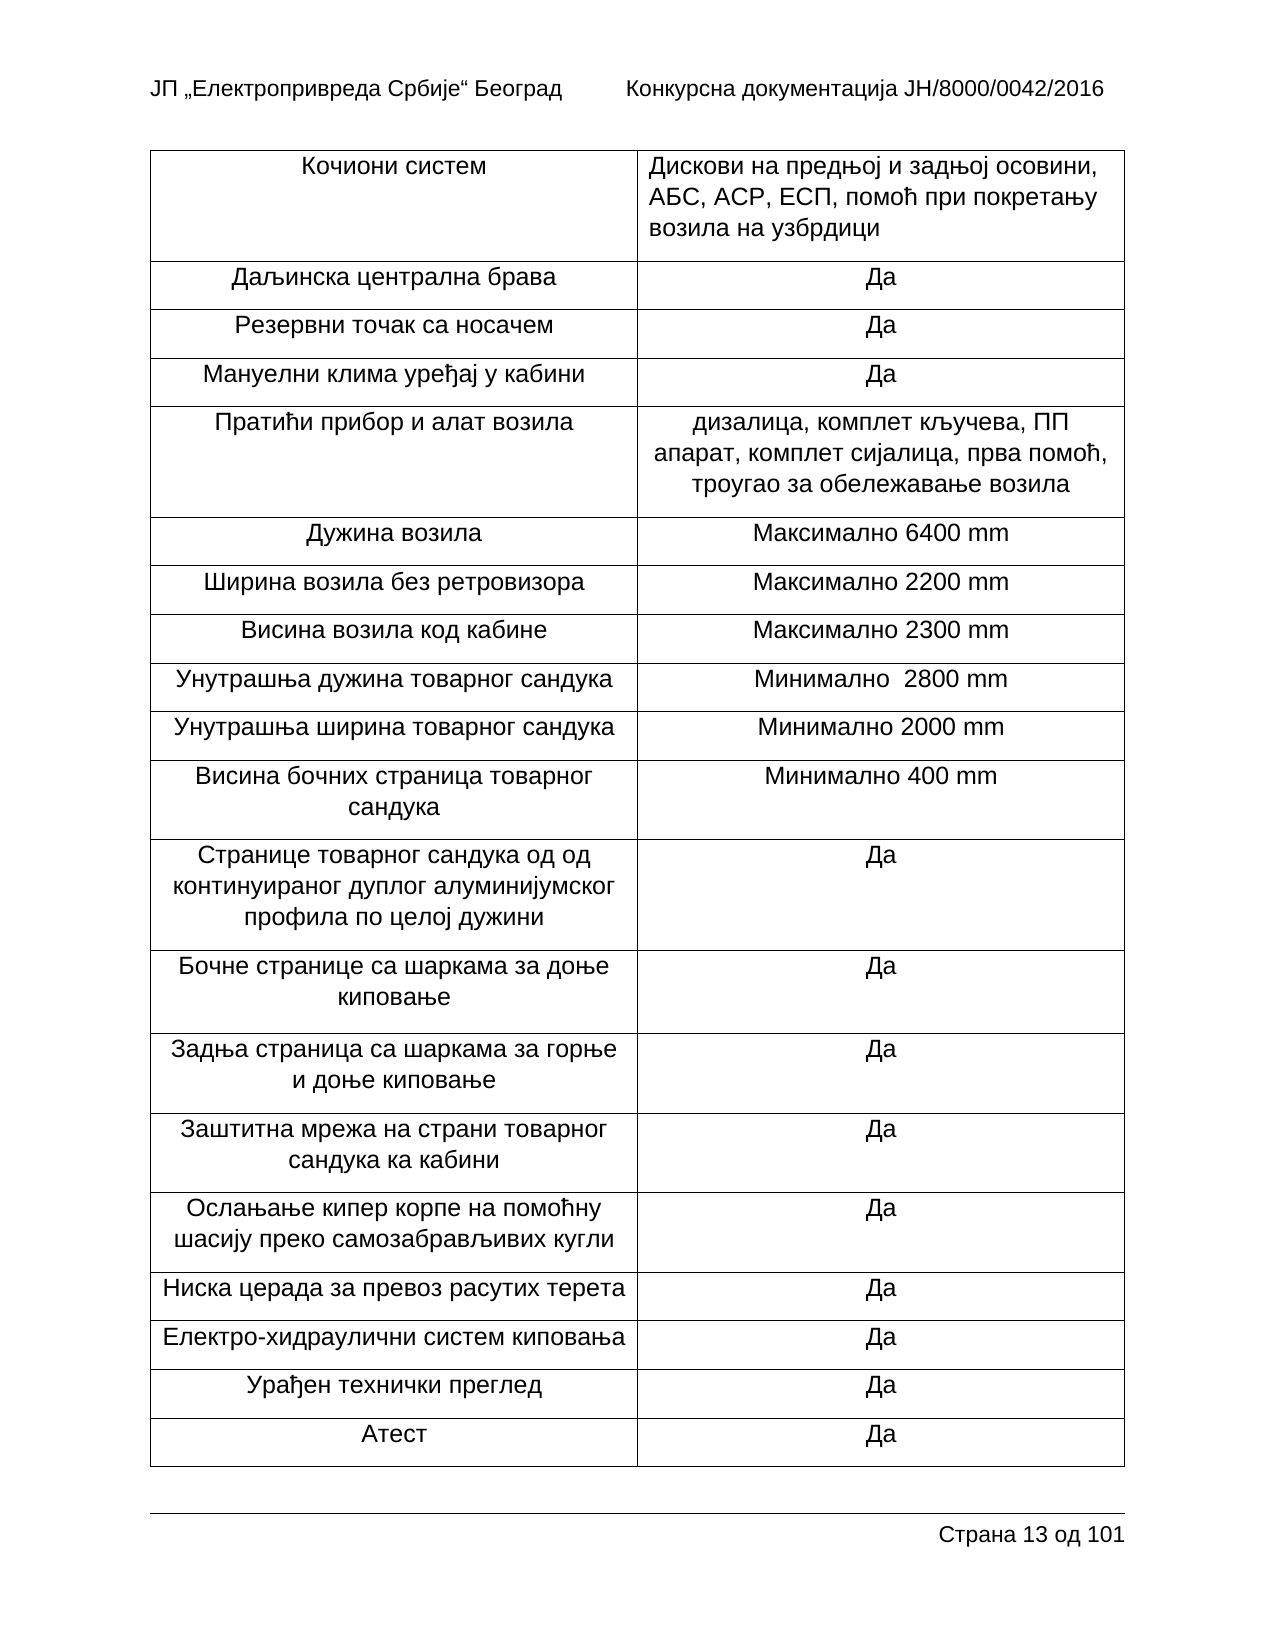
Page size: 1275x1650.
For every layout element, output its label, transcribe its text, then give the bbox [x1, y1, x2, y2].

table_cell Пратићи прибор и алат возила [151, 407, 637, 517]
table_cell Да [638, 951, 1124, 1033]
table_cell Ослањање кипер корпе на помоћну шасију преко самозабрављивих кугли [151, 1193, 637, 1272]
table_cell Електро-хидраулични систем киповања [151, 1321, 637, 1369]
table_cell Атест [151, 1419, 637, 1466]
table_cell Унутрашња дужина товарног сандука [151, 664, 637, 711]
table_cell Да [638, 310, 1124, 358]
table_cell Да [638, 1034, 1124, 1113]
table_cell Висина бочних страница товарног сандука [151, 761, 637, 839]
table_cell Бочне странице са шаркама за доње киповање [151, 951, 637, 1033]
table_cell Унутрашња ширина товарног сандука [151, 712, 637, 759]
table_cell дизалица, комплет кључева, ПП апарат, комплет сијалица, прва помоћ, троугао за обележавање возила [638, 407, 1124, 517]
table_cell Да [638, 1114, 1124, 1192]
table_cell Даљинска централна брава [151, 262, 637, 309]
table_cell Кочиони систем [151, 151, 637, 261]
table_cell Урађен технички преглед [151, 1370, 637, 1417]
table_cell Задња страница са шаркама за горње и доње киповање [151, 1034, 637, 1113]
table_cell Да [638, 1321, 1124, 1369]
table_cell Дужина возила [151, 518, 637, 565]
table_cell Заштитна мрежа на страни товарног сандука ка кабини [151, 1114, 637, 1192]
table_cell Минимално 400 mm [638, 761, 1124, 839]
table_cell Да [638, 359, 1124, 406]
table_cell Максимално 6400 mm [638, 518, 1124, 565]
table_cell Висина возила код кабине [151, 615, 637, 662]
table_cell Странице товарног сандука од од континуираног дуплог алуминијумског профила по целој дужини [151, 840, 637, 950]
table_cell Резервни точак са носачем [151, 310, 637, 358]
table_cell Да [638, 1193, 1124, 1272]
table_cell Да [638, 262, 1124, 309]
table_cell Дискови на предњој и задњој осовини, АБС, АСР, ЕСП, помоћ при покретању возила на узбрдици [638, 151, 1124, 261]
table_cell Максимално 2200 mm [638, 566, 1124, 614]
table_cell Ниска церада за превоз расутих терета [151, 1273, 637, 1320]
table_cell Да [638, 840, 1124, 950]
table_cell Да [638, 1419, 1124, 1466]
table_cell Ширина возила без ретровизора [151, 566, 637, 614]
table_cell Минимално 2800 mm [638, 664, 1124, 711]
table_cell Да [638, 1370, 1124, 1417]
table_cell Мануелни клима уређај у кабини [151, 359, 637, 406]
table_cell Да [638, 1273, 1124, 1320]
table_cell Минимално 2000 mm [638, 712, 1124, 759]
table_cell Максимално 2300 mm [638, 615, 1124, 662]
